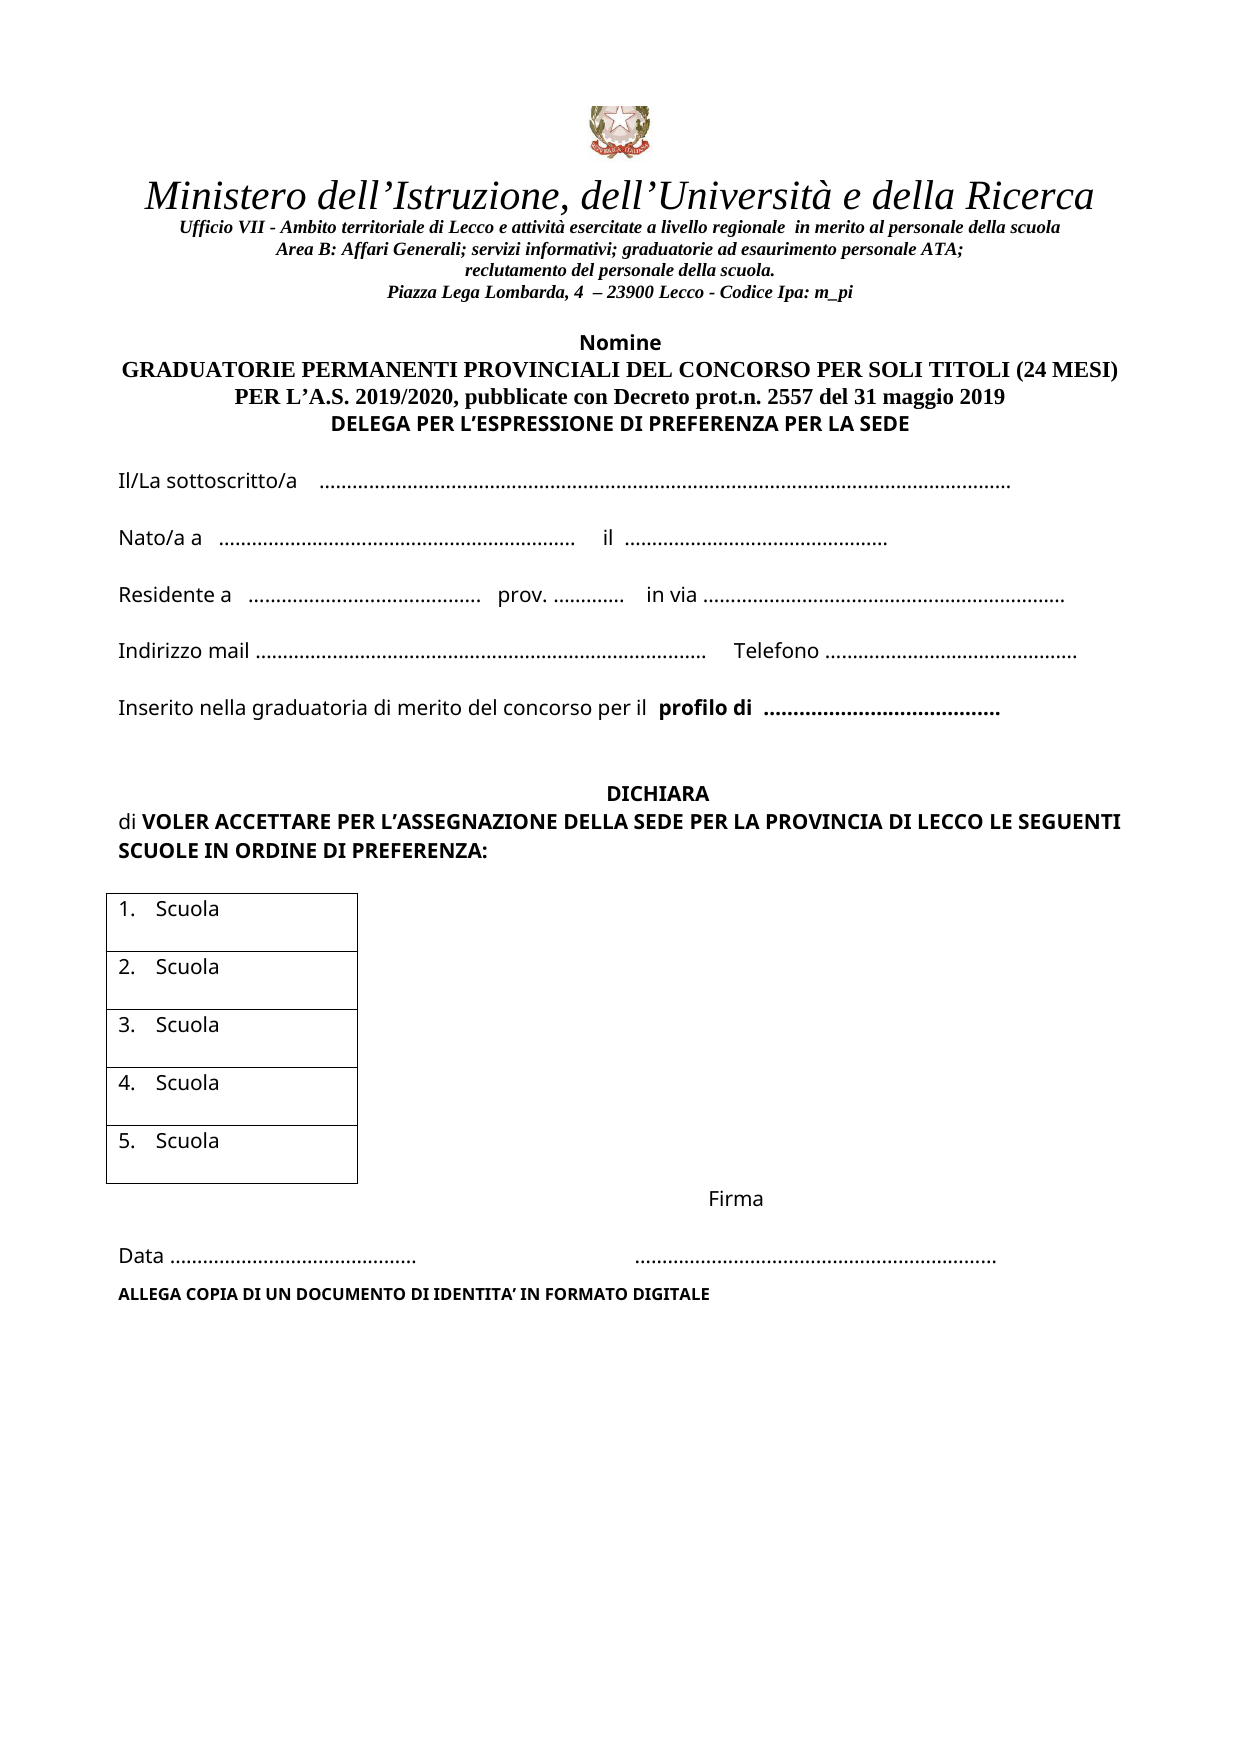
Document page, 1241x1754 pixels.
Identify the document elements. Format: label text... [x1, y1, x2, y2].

table_cell Scuola [107, 1126, 357, 1183]
table_cell Scuola [107, 1010, 357, 1067]
text DELEGA PER L’ESPRESSIONE DI PREFERENZA PER LA SEDE [118, 409, 1122, 438]
text Piazza Lega Lombarda, 4 – 23900 Lecco - Codice Ipa: m_pi [118, 281, 1122, 302]
text Ministero dell’Istruzione, dell’Università e della Ricerca Ufficio VII - Ambito territoriale di Lecco e attività esercitate a livello regionale in merito al personale della scuola [118, 106, 1122, 238]
text di VOLER ACCETTARE PER L’ASSEGNAZIONE DELLA SEDE PER LA PROVINCIA DI LECCO LE SEGUENTI SCUOLE IN ORDINE DI PREFERENZA: [118, 807, 1122, 864]
text Residente a ………….............................. prov. …………. in via ………………………………………………………… [118, 580, 1122, 608]
text Nomine [118, 328, 1122, 356]
text Il/La sottoscritto/a ……………………………………………………………………………………………………………… [118, 466, 1122, 494]
text Indirizzo mail …………..……………………………………………….............. Telefono ………………………………………. [118, 637, 1122, 665]
table_cell Scuola [107, 1068, 357, 1125]
text reclutamento del personale della scuola. [118, 259, 1122, 281]
text Firma [118, 1184, 1122, 1213]
text ALLEGA COPIA DI UN DOCUMENTO DI IDENTITA’ IN FORMATO DIGITALE [118, 1282, 1122, 1305]
text Inserito nella graduatoria di merito del concorso per il profilo di …………………………………. [118, 693, 1122, 722]
text Nato/a a ……………………………………………………….. il ………………………………………… [118, 523, 1122, 551]
text GRADUATORIE PERMANENTI PROVINCIALI DEL CONCORSO PER SOLI TITOLI (24 MESI) PER L’A.S. 2019/2020, pubblicate con Decreto prot.n. 2557 del 31 maggio 2019 [118, 356, 1122, 409]
table_header Scuola [107, 894, 357, 951]
text Area B: Affari Generali; servizi informativi; graduatorie ad esaurimento personale ATA; [118, 238, 1122, 259]
list DICHIARA [193, 779, 1122, 807]
table_cell Scuola [107, 952, 357, 1009]
text Data ……………………………………… ………………………………………………………… [118, 1241, 1122, 1269]
